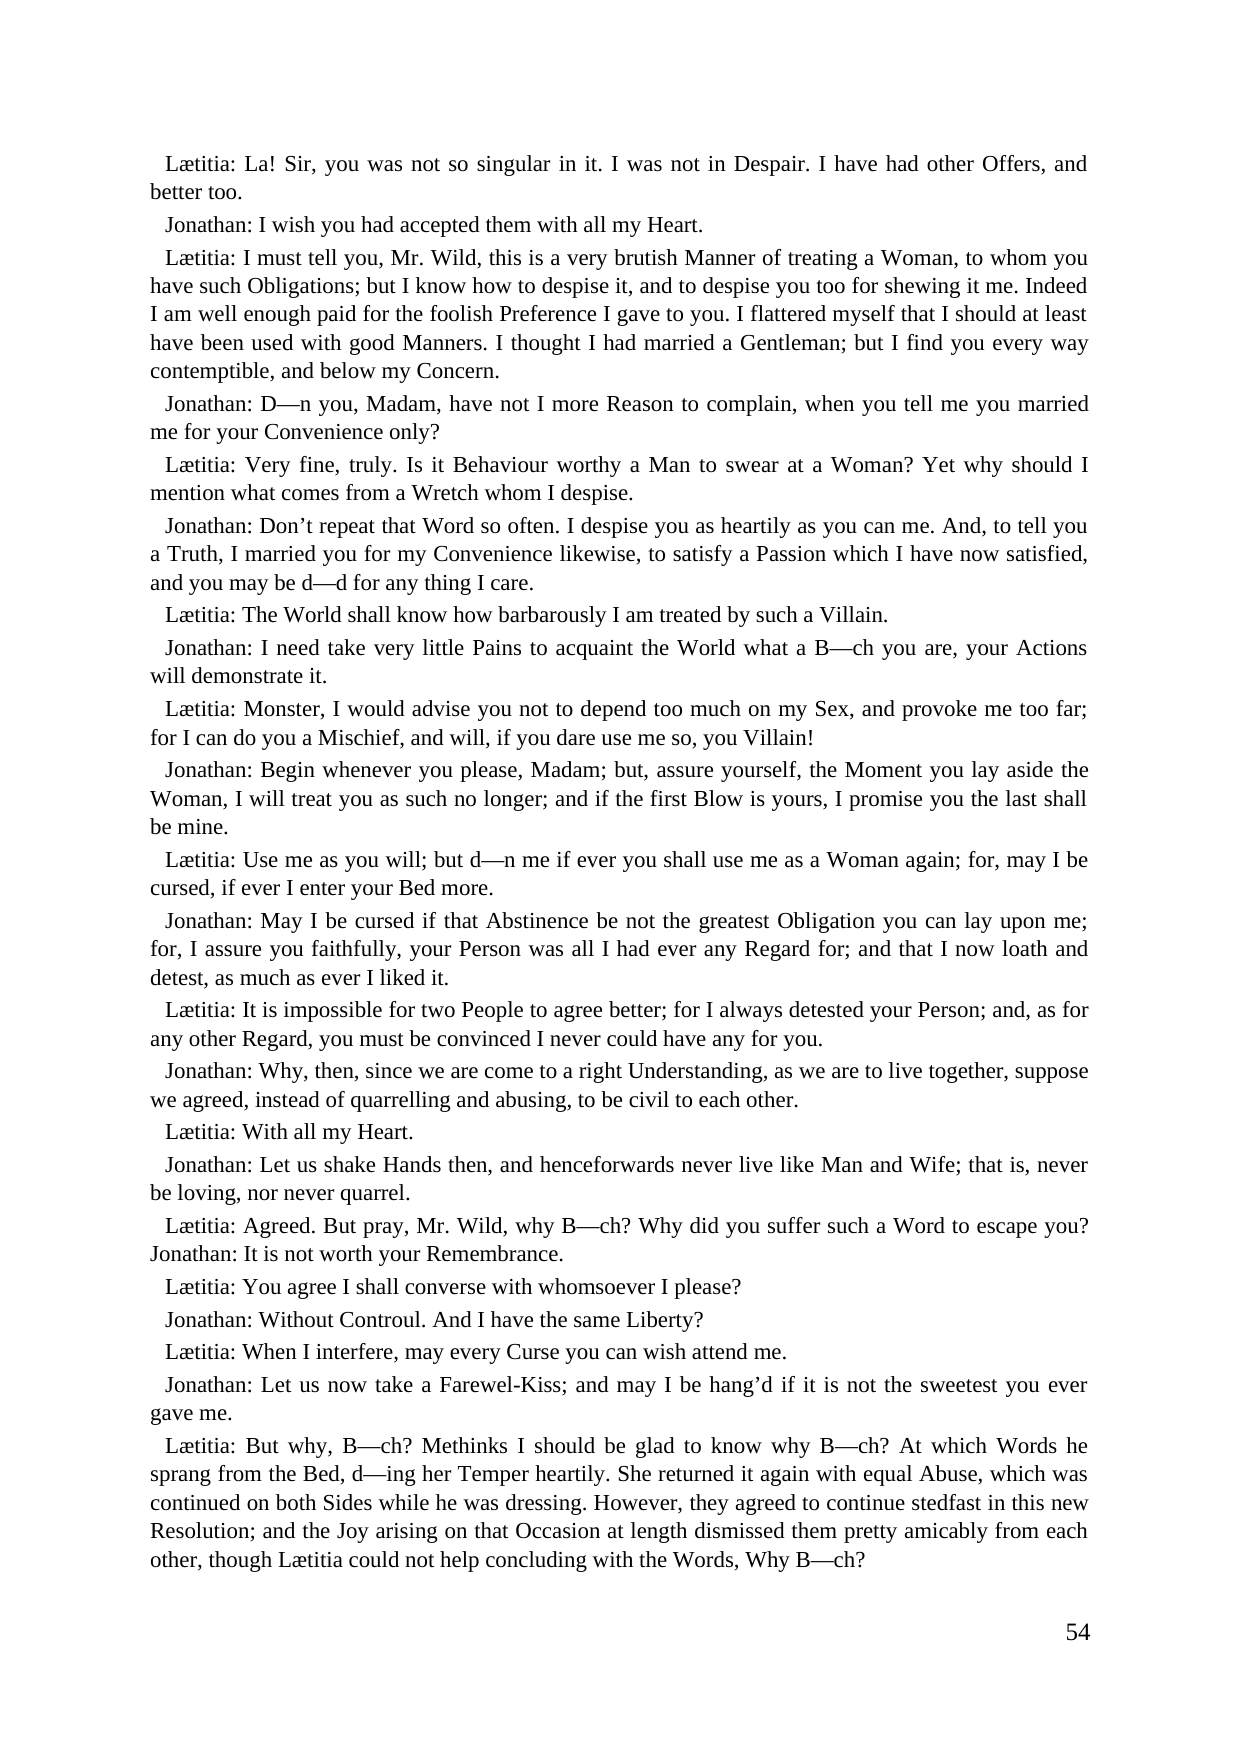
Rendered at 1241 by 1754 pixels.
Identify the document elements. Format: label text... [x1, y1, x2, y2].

text Lætitia: Use me as you will; but d—n me if ever you shall use me as a Woman again; for, may I be cursed, if ever I enter your Bed more. [150, 846, 1090, 901]
text Lætitia: I must tell you, Mr. Wild, this is a very brutish Manner of treating a Woman, to whom you have such Obligations; but I know how to despise it, and to despise you too for shewing it me. Indeed I am well enough paid for the foolish Preference I gave to you. I flattered myself that I should at least have been used with good Manners. I thought I had married a Gentleman; but I find you every way contemptible, and below my Concern. [150, 244, 1090, 384]
text Lætitia: Very fine, truly. Is it Behaviour worthy a Man to swear at a Woman? Yet why should I mention what comes from a Wretch whom I despise. [150, 451, 1090, 506]
text Lætitia: The World shall know how barbarously I am treated by such a Villain. [150, 602, 1090, 628]
text Lætitia: La! Sir, you was not so singular in it. I was not in Despair. I have had other Offers, and better too. [150, 150, 1090, 205]
text Jonathan: May I be cursed if that Abstinence be not the greatest Obligation you can lay upon me; for, I assure you faithfully, your Person was all I had ever any Regard for; and that I now loath and detest, as much as ever I liked it. [150, 907, 1090, 990]
text Lætitia: With all my Heart. [150, 1118, 1090, 1145]
text Jonathan: D—n you, Madam, have not I more Reason to complain, when you tell me you married me for your Convenience only? [150, 390, 1090, 445]
text Jonathan: I need take very little Pains to acquaint the World what a B—ch you are, your Actions will demonstrate it. [150, 634, 1090, 689]
text Lætitia: When I interfere, may every Curse you can wish attend me. [150, 1338, 1090, 1364]
text Lætitia: But why, B—ch? Methinks I should be glad to know why B—ch? At which Words he sprang from the Bed, d—ing her Temper heartily. She returned it again with equal Abuse, which was continued on both Sides while he was dressing. However, they agreed to continue stedfast in this new Resolution; and the Joy arising on that Occasion at length dismissed them pretty amicably from each other, though Lætitia could not help concluding with the Words, Why B—ch? [150, 1432, 1090, 1572]
text Lætitia: You agree I shall converse with whomsoever I please? [150, 1273, 1090, 1299]
text Jonathan: Let us shake Hands then, and henceforwards never live like Man and Wife; that is, never be loving, nor never quarrel. [150, 1151, 1090, 1206]
text Lætitia: Agreed. But pray, Mr. Wild, why B—ch? Why did you suffer such a Word to escape you? Jonathan: It is not worth your Remembrance. [150, 1212, 1090, 1267]
text Jonathan: Begin whenever you please, Madam; but, assure yourself, the Moment you lay aside the Woman, I will treat you as such no longer; and if the first Blow is yours, I promise you the last shall be mine. [150, 756, 1090, 839]
text Jonathan: Without Controul. And I have the same Liberty? [150, 1306, 1090, 1332]
text Jonathan: Don’t repeat that Word so often. I despise you as heartily as you can me. And, to tell you a Truth, I married you for my Convenience likewise, to satisfy a Passion which I have now satisfied, and you may be d—d for any thing I care. [150, 512, 1090, 595]
text Lætitia: Monster, I would advise you not to depend too much on my Sex, and provoke me too far; for I can do you a Mischief, and will, if you dare use me so, you Villain! [150, 695, 1090, 750]
text Jonathan: Why, then, since we are come to a right Understanding, as we are to live together, suppose we agreed, instead of quarrelling and abusing, to be civil to each other. [150, 1057, 1090, 1112]
text Lætitia: It is impossible for two People to agree better; for I always detested your Person; and, as for any other Regard, you must be convinced I never could have any for you. [150, 996, 1090, 1051]
text Jonathan: Let us now take a Farewel-Kiss; and may I be hang’d if it is not the sweetest you ever gave me. [150, 1371, 1090, 1426]
text Jonathan: I wish you had accepted them with all my Heart. [150, 211, 1090, 237]
